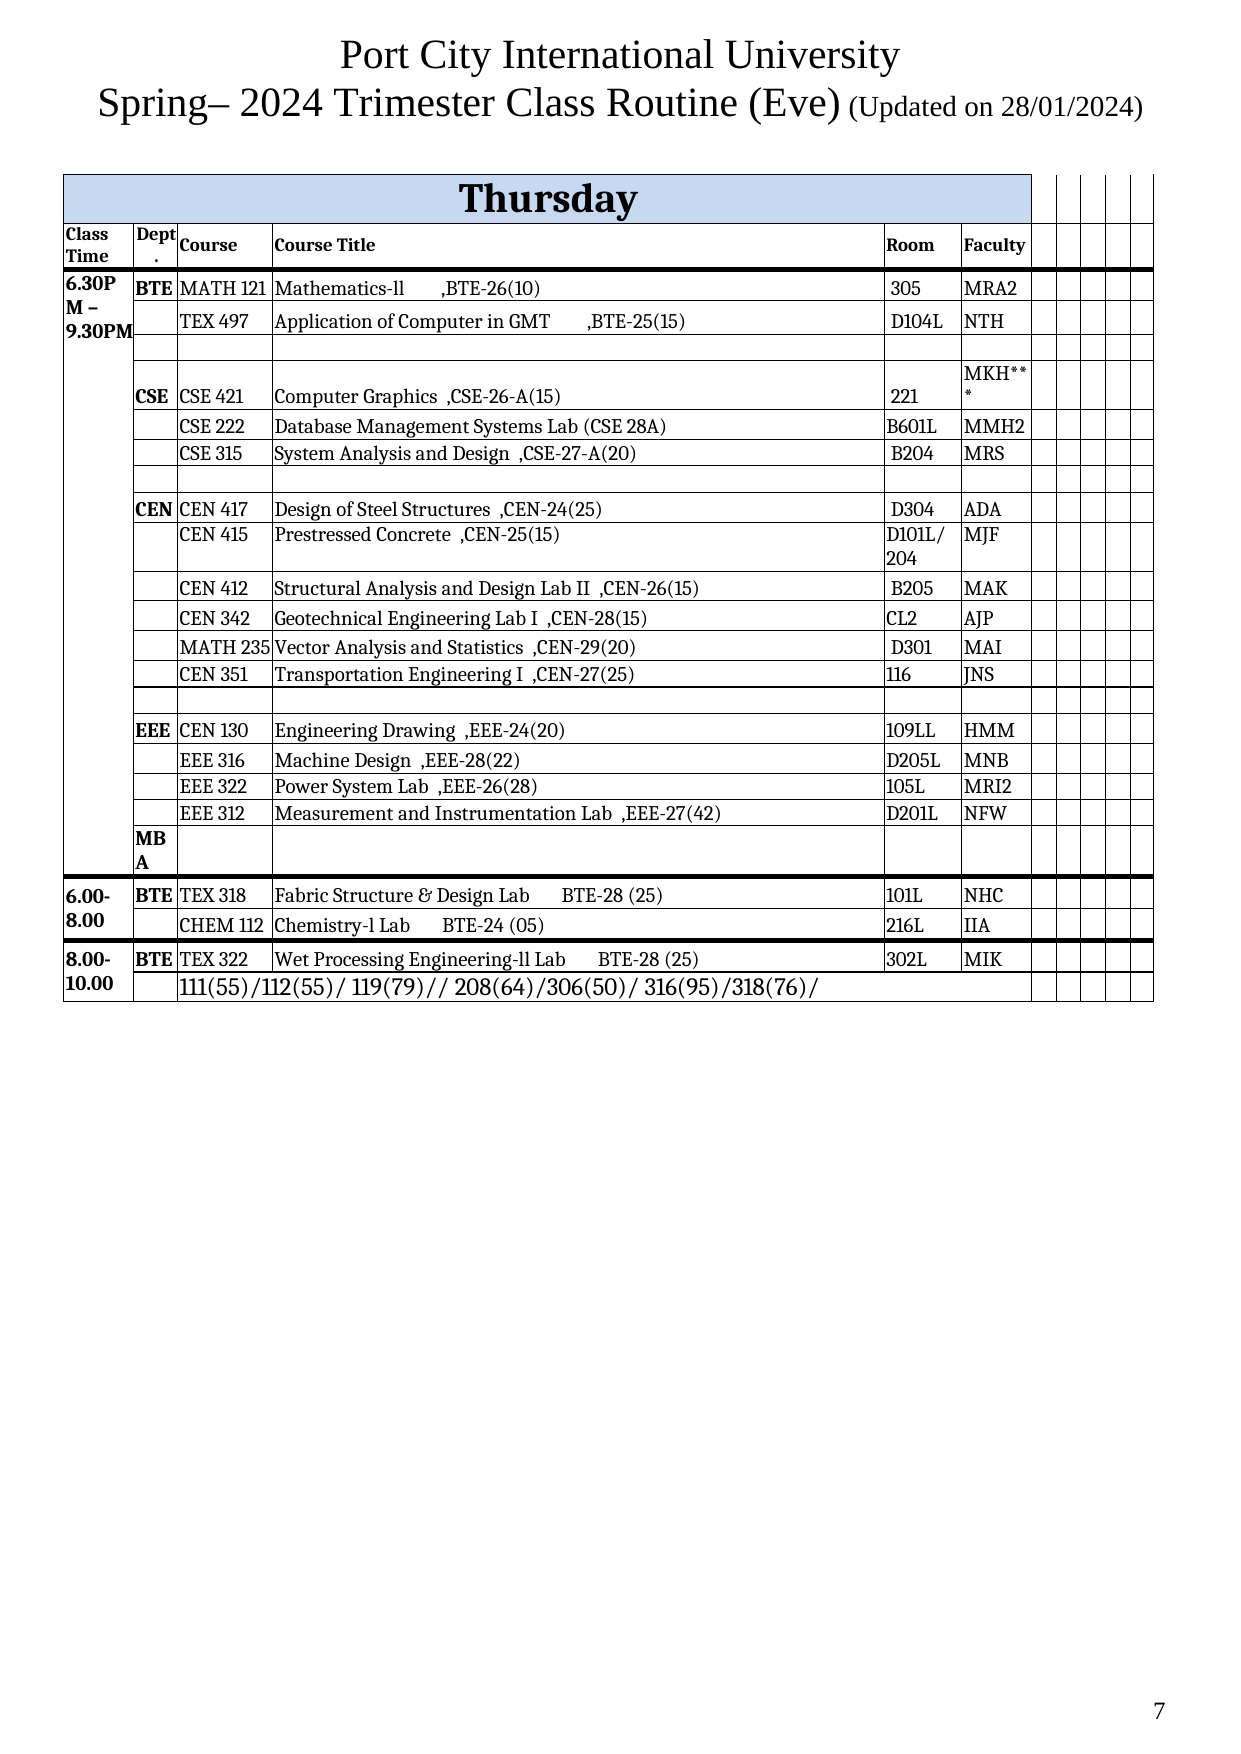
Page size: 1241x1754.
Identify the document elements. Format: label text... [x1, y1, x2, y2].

table_cell B205 [885, 572, 961, 600]
table_cell [1131, 909, 1153, 938]
table_cell [1081, 661, 1105, 686]
table_cell NTH [962, 301, 1031, 334]
table_cell CEN [134, 493, 177, 522]
table_cell [1131, 335, 1153, 360]
table_cell [178, 466, 272, 492]
table_cell CSE 222 [178, 410, 272, 439]
table_cell [1106, 800, 1130, 825]
table_cell [1081, 631, 1105, 660]
table_cell [1032, 272, 1056, 300]
table_cell 221 [885, 361, 961, 409]
table_cell EEE 322 [178, 774, 272, 799]
table_cell [178, 826, 272, 874]
table_cell [1081, 572, 1105, 600]
table_cell [1106, 335, 1130, 360]
table_cell [134, 909, 177, 938]
table_cell Transportation Engineering I ,CEN-27(25) [273, 661, 884, 686]
table_cell [1057, 361, 1080, 409]
table_cell [1106, 523, 1130, 571]
table_cell TEX 322 [178, 943, 272, 971]
table_cell [1081, 335, 1105, 360]
table_cell IIA [962, 909, 1031, 938]
table_cell 6.00-8.00 [64, 879, 133, 938]
table_cell 216L [885, 909, 961, 938]
table_cell [134, 601, 177, 630]
table_cell [1032, 973, 1056, 1001]
table_cell [1057, 688, 1080, 713]
table_cell [1131, 440, 1153, 465]
table_cell Room [885, 224, 961, 267]
table_cell [1032, 714, 1056, 743]
table_cell ADA [962, 493, 1031, 522]
table_cell TEX 318 [178, 879, 272, 908]
table_cell [1057, 943, 1080, 971]
table_cell [1131, 688, 1153, 713]
table_cell [1106, 601, 1130, 630]
table_cell [1131, 601, 1153, 630]
table_cell [885, 688, 961, 713]
table_cell [1131, 523, 1153, 571]
table_cell BTE [134, 943, 177, 971]
table_cell [962, 466, 1031, 492]
table_cell [1131, 943, 1153, 971]
table_cell [134, 335, 177, 360]
table_cell [1057, 301, 1080, 334]
table_cell D201L [885, 800, 961, 825]
table_cell [134, 523, 177, 571]
table_cell [1032, 523, 1056, 571]
table_cell [1032, 440, 1056, 465]
table_cell Geotechnical Engineering Lab I ,CEN-28(15) [273, 601, 884, 630]
table_cell [885, 466, 961, 492]
table_cell [1081, 224, 1105, 267]
table_cell [1081, 523, 1105, 571]
table_cell [273, 335, 884, 360]
table_cell JNS [962, 661, 1031, 686]
table_cell 6.30PM – 9.30PM [64, 272, 133, 874]
table_header Thursday [64, 175, 1031, 223]
table_cell Machine Design ,EEE-28(22) [273, 744, 884, 772]
table_cell [1057, 440, 1080, 465]
table_cell Course [178, 224, 272, 267]
table_cell [1106, 879, 1130, 908]
table_cell [1131, 631, 1153, 660]
table_cell Measurement and Instrumentation Lab ,EEE-27(42) [273, 800, 884, 825]
table_cell Vector Analysis and Statistics ,CEN-29(20) [273, 631, 884, 660]
table_cell [1131, 410, 1153, 439]
table_cell [1057, 826, 1080, 874]
table_cell [1081, 301, 1105, 334]
table_cell [1057, 631, 1080, 660]
table_cell [1032, 572, 1056, 600]
table_cell [1131, 661, 1153, 686]
table_cell [1081, 272, 1105, 300]
table_header [1106, 174, 1130, 223]
table_cell [1081, 879, 1105, 908]
table_cell [1032, 631, 1056, 660]
table_cell [134, 440, 177, 465]
table_cell [1081, 440, 1105, 465]
table_cell [962, 826, 1031, 874]
table_cell [1081, 800, 1105, 825]
table_cell EEE 316 [178, 744, 272, 772]
table_cell [1057, 800, 1080, 825]
table_cell CEN 342 [178, 601, 272, 630]
table_cell 8.00-10.00 [64, 943, 133, 1001]
table_cell BTE [134, 879, 177, 908]
table_cell D101L/ 204 [885, 523, 961, 571]
table_cell MATH 235 [178, 631, 272, 660]
table_cell [1081, 601, 1105, 630]
table_cell [1131, 466, 1153, 492]
table_cell AJP [962, 601, 1031, 630]
table_cell CEN 415 [178, 523, 272, 571]
table_cell [134, 744, 177, 772]
table_cell [1032, 493, 1056, 522]
table_cell [1081, 826, 1105, 874]
table_cell BTE [134, 272, 177, 300]
table_cell CSE 421 [178, 361, 272, 409]
table_cell [1032, 661, 1056, 686]
table_cell [1131, 714, 1153, 743]
table_header [1131, 174, 1153, 223]
table_cell [1032, 943, 1056, 971]
table_cell [178, 688, 272, 713]
table_cell [1032, 335, 1056, 360]
table_cell MBA [134, 826, 177, 874]
table_cell [134, 410, 177, 439]
table_cell CEN 417 [178, 493, 272, 522]
table_cell 305 [885, 272, 961, 300]
table_cell MMH2 [962, 410, 1031, 439]
table_cell [1131, 774, 1153, 799]
table_cell [1106, 826, 1130, 874]
table_cell [1106, 688, 1130, 713]
table_cell [134, 800, 177, 825]
table_header [1081, 174, 1105, 223]
table_cell Structural Analysis and Design Lab II ,CEN-26(15) [273, 572, 884, 600]
table_cell EEE [134, 714, 177, 743]
table_cell [273, 466, 884, 492]
table_cell [1057, 909, 1080, 938]
table_cell [1106, 572, 1130, 600]
table_cell 302L [885, 943, 961, 971]
table_cell [134, 661, 177, 686]
table_cell [134, 688, 177, 713]
table_cell [134, 774, 177, 799]
table_cell [134, 631, 177, 660]
table_cell [1106, 909, 1130, 938]
table_cell 109LL [885, 714, 961, 743]
table_cell [1032, 744, 1056, 772]
table_cell CHEM 112 [178, 909, 272, 938]
table_cell [178, 335, 272, 360]
table_cell [962, 688, 1031, 713]
table_cell [1131, 572, 1153, 600]
table_cell [962, 335, 1031, 360]
table_cell [1081, 466, 1105, 492]
table_cell [1106, 714, 1130, 743]
table_cell [1057, 661, 1080, 686]
table_cell [1106, 361, 1130, 409]
table_cell NFW [962, 800, 1031, 825]
table_cell Course Title [273, 224, 884, 267]
table_cell Faculty [962, 224, 1031, 267]
table_cell CEN 351 [178, 661, 272, 686]
table_cell [1131, 744, 1153, 772]
table_cell [1131, 493, 1153, 522]
table_cell D304 [885, 493, 961, 522]
table_cell [1106, 973, 1130, 1001]
table_cell [1081, 943, 1105, 971]
table_cell Fabric Structure & Design Lab BTE-28 (25) [273, 879, 884, 908]
table_cell TEX 497 [178, 301, 272, 334]
table_cell [1057, 601, 1080, 630]
table_cell [1106, 774, 1130, 799]
table_cell MAI [962, 631, 1031, 660]
table_cell Prestressed Concrete ,CEN-25(15) [273, 523, 884, 571]
table_cell CSE [134, 361, 177, 409]
table_cell [1057, 493, 1080, 522]
table_cell [1032, 909, 1056, 938]
table_header [1057, 174, 1080, 223]
table_cell 101L [885, 879, 961, 908]
table_cell [1131, 224, 1153, 267]
table_cell [1106, 410, 1130, 439]
table_cell [1106, 661, 1130, 686]
table_cell [1081, 688, 1105, 713]
table_cell [1032, 466, 1056, 492]
table_cell Design of Steel Structures ,CEN-24(25) [273, 493, 884, 522]
table_cell MRA2 [962, 272, 1031, 300]
table_cell Power System Lab ,EEE-26(28) [273, 774, 884, 799]
table_cell CEN 412 [178, 572, 272, 600]
table_cell Computer Graphics ,CSE-26-A(15) [273, 361, 884, 409]
table_cell [1081, 493, 1105, 522]
table_cell [1032, 688, 1056, 713]
table_cell [1057, 224, 1080, 267]
table_cell [1131, 361, 1153, 409]
table_cell MATH 121 [178, 272, 272, 300]
table_cell [1081, 361, 1105, 409]
table_cell [1106, 744, 1130, 772]
table_cell [1032, 826, 1056, 874]
table_cell [1057, 410, 1080, 439]
table_cell [1106, 943, 1130, 971]
table_cell [1057, 973, 1080, 1001]
table_cell [1057, 572, 1080, 600]
table_cell [1131, 301, 1153, 334]
table_cell [1032, 361, 1056, 409]
table_cell [1032, 410, 1056, 439]
table_cell [1032, 774, 1056, 799]
table_cell Mathematics-ll ,BTE-26(10) [273, 272, 884, 300]
table_cell [134, 301, 177, 334]
table_cell Dept. [134, 224, 177, 267]
table_cell CSE 315 [178, 440, 272, 465]
table_cell MRS [962, 440, 1031, 465]
table_cell [1106, 493, 1130, 522]
table_cell [134, 466, 177, 492]
table_cell [1106, 440, 1130, 465]
table_cell CL2 [885, 601, 961, 630]
table_cell D205L [885, 744, 961, 772]
table_cell [1081, 774, 1105, 799]
table_cell [1081, 410, 1105, 439]
table_cell [273, 688, 884, 713]
table_cell HMM [962, 714, 1031, 743]
table_cell [1131, 800, 1153, 825]
table_cell [1106, 631, 1130, 660]
table_cell [1057, 466, 1080, 492]
table_cell [1057, 879, 1080, 908]
table_cell [1032, 301, 1056, 334]
table_cell EEE 312 [178, 800, 272, 825]
table_cell [1106, 301, 1130, 334]
table_cell NHC [962, 879, 1031, 908]
table_cell [1131, 272, 1153, 300]
table_cell Chemistry-l Lab BTE-24 (05) [273, 909, 884, 938]
table_cell B204 [885, 440, 961, 465]
table_cell [885, 826, 961, 874]
table_cell [1057, 523, 1080, 571]
table_cell D104L [885, 301, 961, 334]
table_cell MIK [962, 943, 1031, 971]
table_cell Class Time [64, 224, 133, 267]
table_cell [1081, 744, 1105, 772]
table_cell MNB [962, 744, 1031, 772]
table_header [1032, 174, 1056, 223]
table_cell [1131, 826, 1153, 874]
table_cell [1057, 272, 1080, 300]
table_cell CEN 130 [178, 714, 272, 743]
table_cell [1106, 224, 1130, 267]
table_cell Database Management Systems Lab (CSE 28A) [273, 410, 884, 439]
table_cell [1032, 224, 1056, 267]
table_cell 111(55)/112(55)/ 119(79)// 208(64)/306(50)/ 316(95)/318(76)/ [178, 973, 1031, 1001]
table_cell [1057, 714, 1080, 743]
table_cell 105L [885, 774, 961, 799]
table_cell [1081, 714, 1105, 743]
table_cell B601L [885, 410, 961, 439]
table_cell D301 [885, 631, 961, 660]
table_cell MRI2 [962, 774, 1031, 799]
table_cell [1106, 466, 1130, 492]
table_cell [1057, 744, 1080, 772]
table_cell [1106, 272, 1130, 300]
table_cell [1032, 879, 1056, 908]
table_cell [273, 826, 884, 874]
table_cell 116 [885, 661, 961, 686]
table_cell [885, 335, 961, 360]
table_cell System Analysis and Design ,CSE-27-A(20) [273, 440, 884, 465]
table_cell [1131, 973, 1153, 1001]
table_cell Wet Processing Engineering-ll Lab BTE-28 (25) [273, 943, 884, 971]
table_cell [1131, 879, 1153, 908]
table_cell MKH*** [962, 361, 1031, 409]
table_cell [1032, 601, 1056, 630]
table_cell MJF [962, 523, 1031, 571]
table_cell [1032, 800, 1056, 825]
table_cell Application of Computer in GMT ,BTE-25(15) [273, 301, 884, 334]
table_cell [1081, 909, 1105, 938]
table_cell Engineering Drawing ,EEE-24(20) [273, 714, 884, 743]
table_cell MAK [962, 572, 1031, 600]
table_cell [1057, 335, 1080, 360]
table_cell [134, 572, 177, 600]
table_cell [1081, 973, 1105, 1001]
table_cell [1057, 774, 1080, 799]
table_cell [134, 973, 177, 1001]
